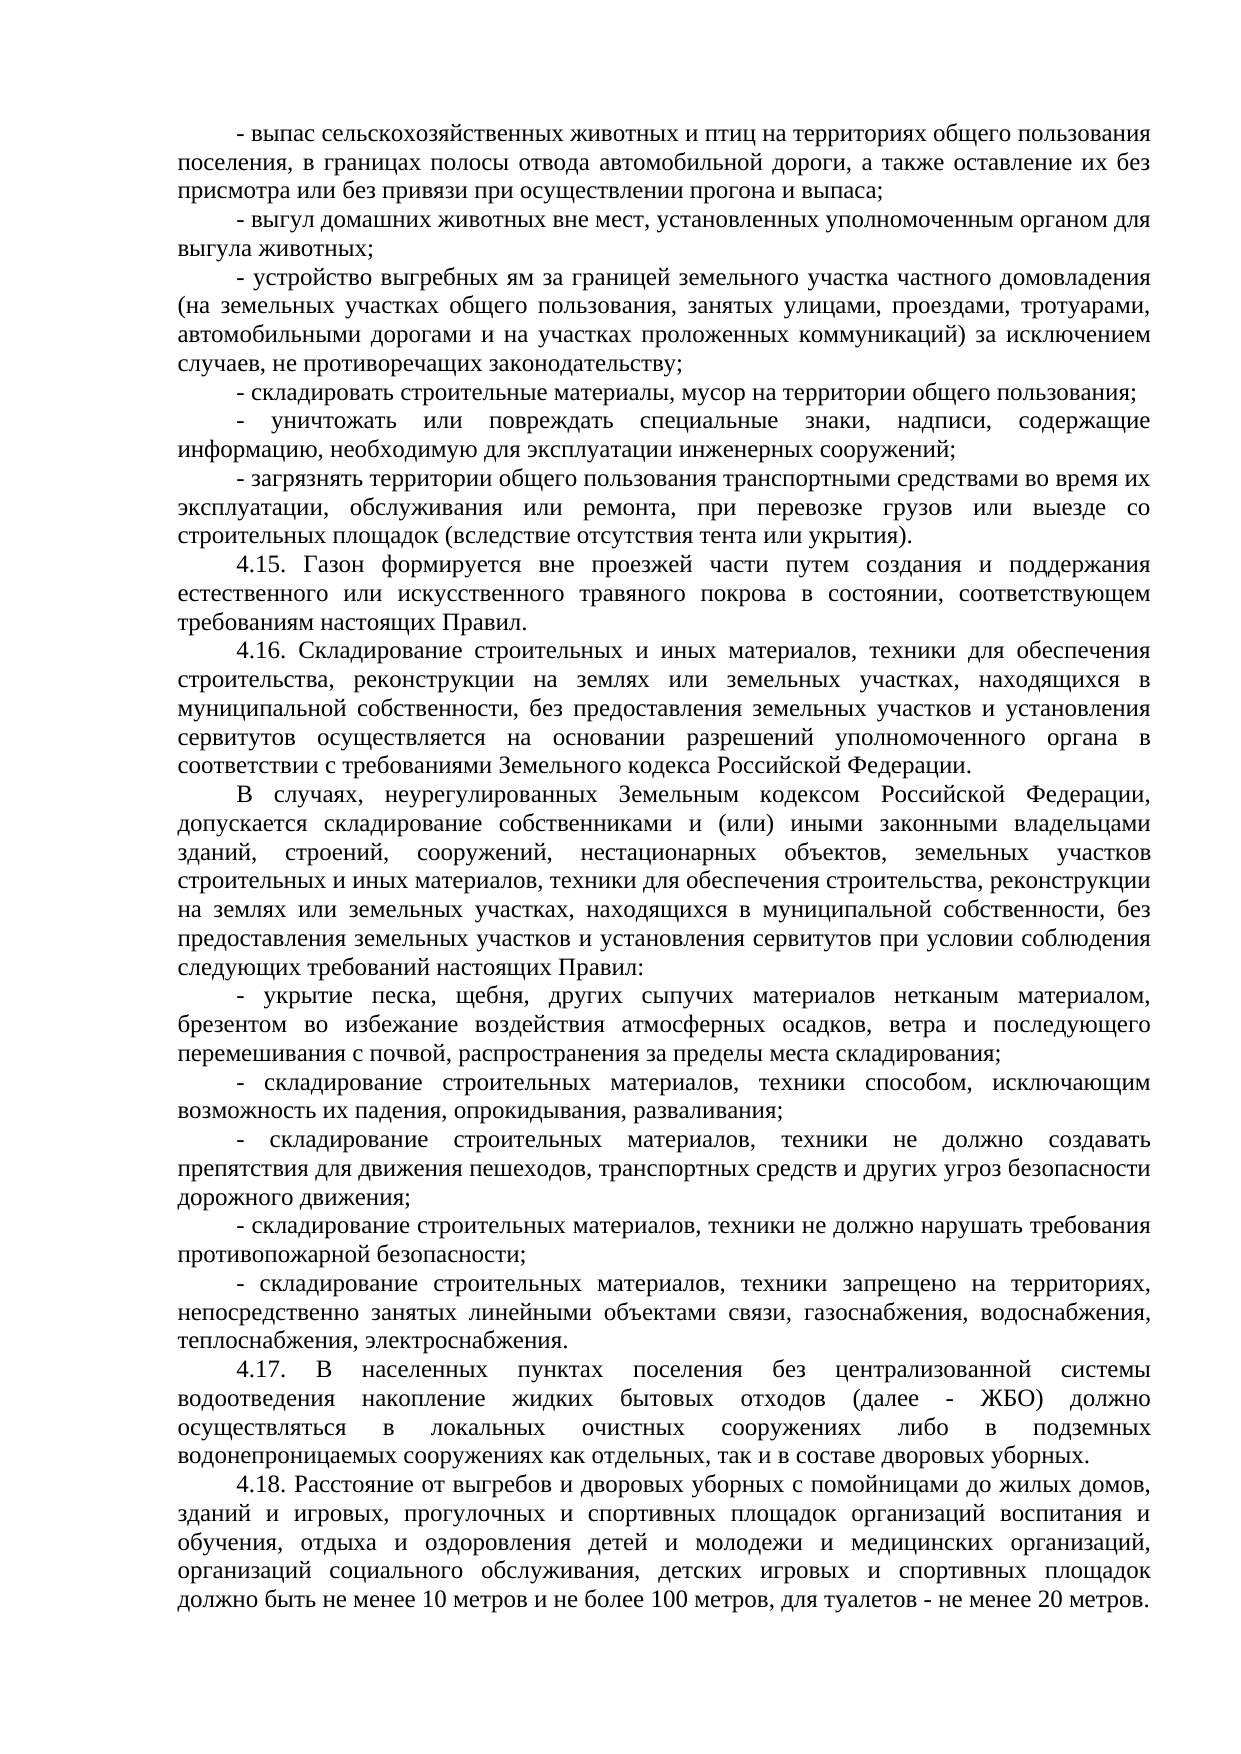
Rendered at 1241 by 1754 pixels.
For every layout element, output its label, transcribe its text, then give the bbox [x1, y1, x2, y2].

text - укрытие песка, щебня, других сыпучих материалов нетканым материалом, брезентом во избежание воздействия атмосферных осадков, ветра и последующего перемешивания с почвой, распространения за пределы места складирования; [177, 981, 1152, 1067]
text - загрязнять территории общего пользования транспортными средствами во время их эксплуатации, обслуживания или ремонта, при перевозке грузов или выезде со строительных площадок (вследствие отсутствия тента или укрытия). [177, 463, 1152, 549]
text 4.17. В населенных пунктах поселения без централизованной системы водоотведения накопление жидких бытовых отходов (далее - ЖБО) должно осуществляться в локальных очистных сооружениях либо в подземных водонепроницаемых сооружениях как отдельных, так и в составе дворовых уборных. [177, 1354, 1152, 1469]
text - устройство выгребных ям за границей земельного участка частного домовладения (на земельных участках общего пользования, занятых улицами, проездами, тротуарами, автомобильными дорогами и на участках проложенных коммуникаций) за исключением случаев, не противоречащих законодательству; [177, 262, 1152, 377]
text В случаях, неурегулированных Земельным кодексом Российской Федерации, допускается складирование собственниками и (или) иными законными владельцами зданий, строений, сооружений, нестационарных объектов, земельных участков строительных и иных материалов, техники для обеспечения строительства, реконструкции на землях или земельных участках, находящихся в муниципальной собственности, без предоставления земельных участков и установления сервитутов при условии соблюдения следующих требований настоящих Правил: [177, 779, 1152, 981]
text - складирование строительных материалов, техники запрещено на территориях, непосредственно занятых линейными объектами связи, газоснабжения, водоснабжения, теплоснабжения, электроснабжения. [177, 1268, 1152, 1354]
text 4.16. Складирование строительных и иных материалов, техники для обеспечения строительства, реконструкции на землях или земельных участках, находящихся в муниципальной собственности, без предоставления земельных участков и установления сервитутов осуществляется на основании разрешений уполномоченного органа в соответствии с требованиями Земельного кодекса Российской Федерации. [177, 636, 1152, 779]
text 4.15. Газон формируется вне проезжей части путем создания и поддержания естественного или искусственного травяного покрова в состоянии, соответствующем требованиям настоящих Правил. [177, 549, 1152, 636]
text 4.18. Расстояние от выгребов и дворовых уборных с помойницами до жилых домов, зданий и игровых, прогулочных и спортивных площадок организаций воспитания и обучения, отдыха и оздоровления детей и молодежи и медицинских организаций, организаций социального обслуживания, детских игровых и спортивных площадок должно быть не менее 10 метров и не более 100 метров, для туалетов - не менее 20 метров. [177, 1469, 1152, 1613]
text - выпас сельскохозяйственных животных и птиц на территориях общего пользования поселения, в границах полосы отвода автомобильной дороги, а также оставление их без присмотра или без привязи при осуществлении прогона и выпаса; [177, 118, 1152, 204]
text - уничтожать или повреждать специальные знаки, надписи, содержащие информацию, необходимую для эксплуатации инженерных сооружений; [177, 406, 1152, 463]
text - складировать строительные материалы, мусор на территории общего пользования; [177, 377, 1152, 406]
text - складирование строительных материалов, техники не должно создавать препятствия для движения пешеходов, транспортных средств и других угроз безопасности дорожного движения; [177, 1124, 1152, 1211]
text - складирование строительных материалов, техники способом, исключающим возможность их падения, опрокидывания, разваливания; [177, 1067, 1152, 1124]
text - выгул домашних животных вне мест, установленных уполномоченным органом для выгула животных; [177, 204, 1152, 262]
text - складирование строительных материалов, техники не должно нарушать требования противопожарной безопасности; [177, 1211, 1152, 1268]
